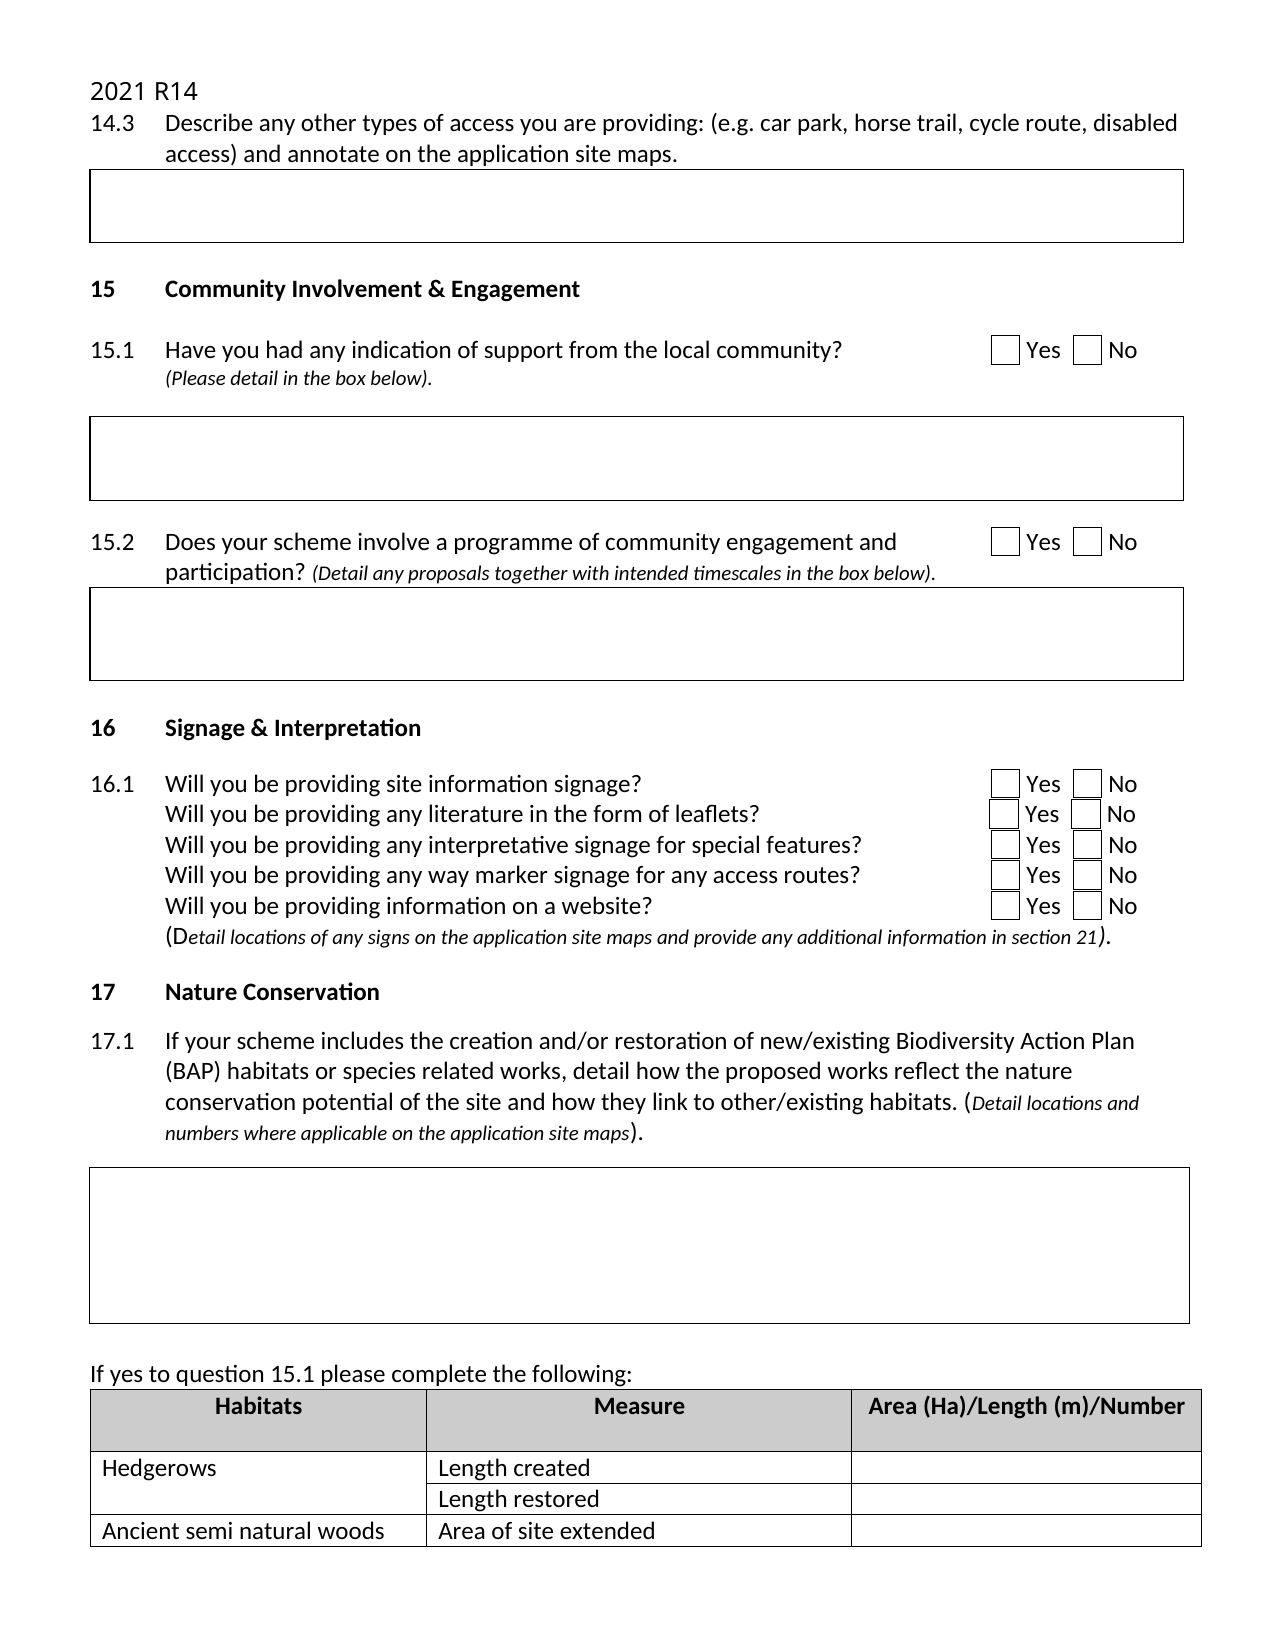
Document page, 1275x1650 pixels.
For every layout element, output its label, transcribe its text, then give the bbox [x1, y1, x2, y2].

text 15.1 Have you had any indication of support from the local community? Yes No [90, 334, 1185, 365]
text 16.1 Will you be providing site information signage? Yes No [90, 768, 1185, 798]
table_cell [852, 1452, 1201, 1482]
text 14.3 Describe any other types of access you are providing: (e.g. car park, horse trail, cycle route, disabled access) and annotate on the application site maps. [90, 108, 1185, 169]
text 17.1 If your scheme includes the creation and/or restoration of new/existing Biodiversity Action Plan (BAP) habitats or species related works, detail how the proposed works reflect the nature conservation potential of the site and how they link to other/existing habitats. (Detail locations and numbers where applicable on the application site maps). [90, 1025, 1185, 1147]
text participation? (Detail any proposals together with intended timescales in the box below). [90, 556, 1185, 587]
table_cell Hedgerows [91, 1452, 426, 1514]
text Will you be providing any interpretative signage for special features? Yes No [90, 829, 1185, 859]
table_header Measure [427, 1390, 851, 1451]
text (Please detail in the box below). [90, 365, 1185, 390]
text Will you be providing any way marker signage for any access routes? Yes No [90, 859, 1185, 890]
table_header [91, 417, 1183, 499]
table_cell Length created [427, 1452, 851, 1482]
table_cell [852, 1515, 1201, 1546]
text 15 Community Involvement & Engagement [90, 273, 1185, 304]
text 17 Nature Conservation [90, 976, 1185, 1007]
table_cell [852, 1484, 1201, 1514]
table_header [91, 170, 1183, 242]
table_cell Area of site extended [427, 1515, 851, 1546]
text (Detail locations of any signs on the application site maps and provide any additional information in section 21). [90, 921, 1185, 951]
table_cell Ancient semi natural woods [91, 1515, 426, 1546]
table_header Habitats [91, 1390, 426, 1451]
table_header [91, 588, 1183, 680]
text 15.2 Does your scheme involve a programme of community engagement and Yes No [90, 526, 1185, 556]
table_cell Length restored [427, 1484, 851, 1514]
text Will you be providing information on a website? Yes No [90, 890, 1185, 921]
text Will you be providing any literature in the form of leaflets? Yes No [90, 798, 1185, 829]
table_header [90, 1168, 1189, 1323]
table_header Area (Ha)/Length (m)/Number [852, 1390, 1201, 1451]
text 16 Signage & Interpretation [90, 712, 1185, 742]
text If yes to question 15.1 please complete the following: [90, 1358, 1185, 1389]
